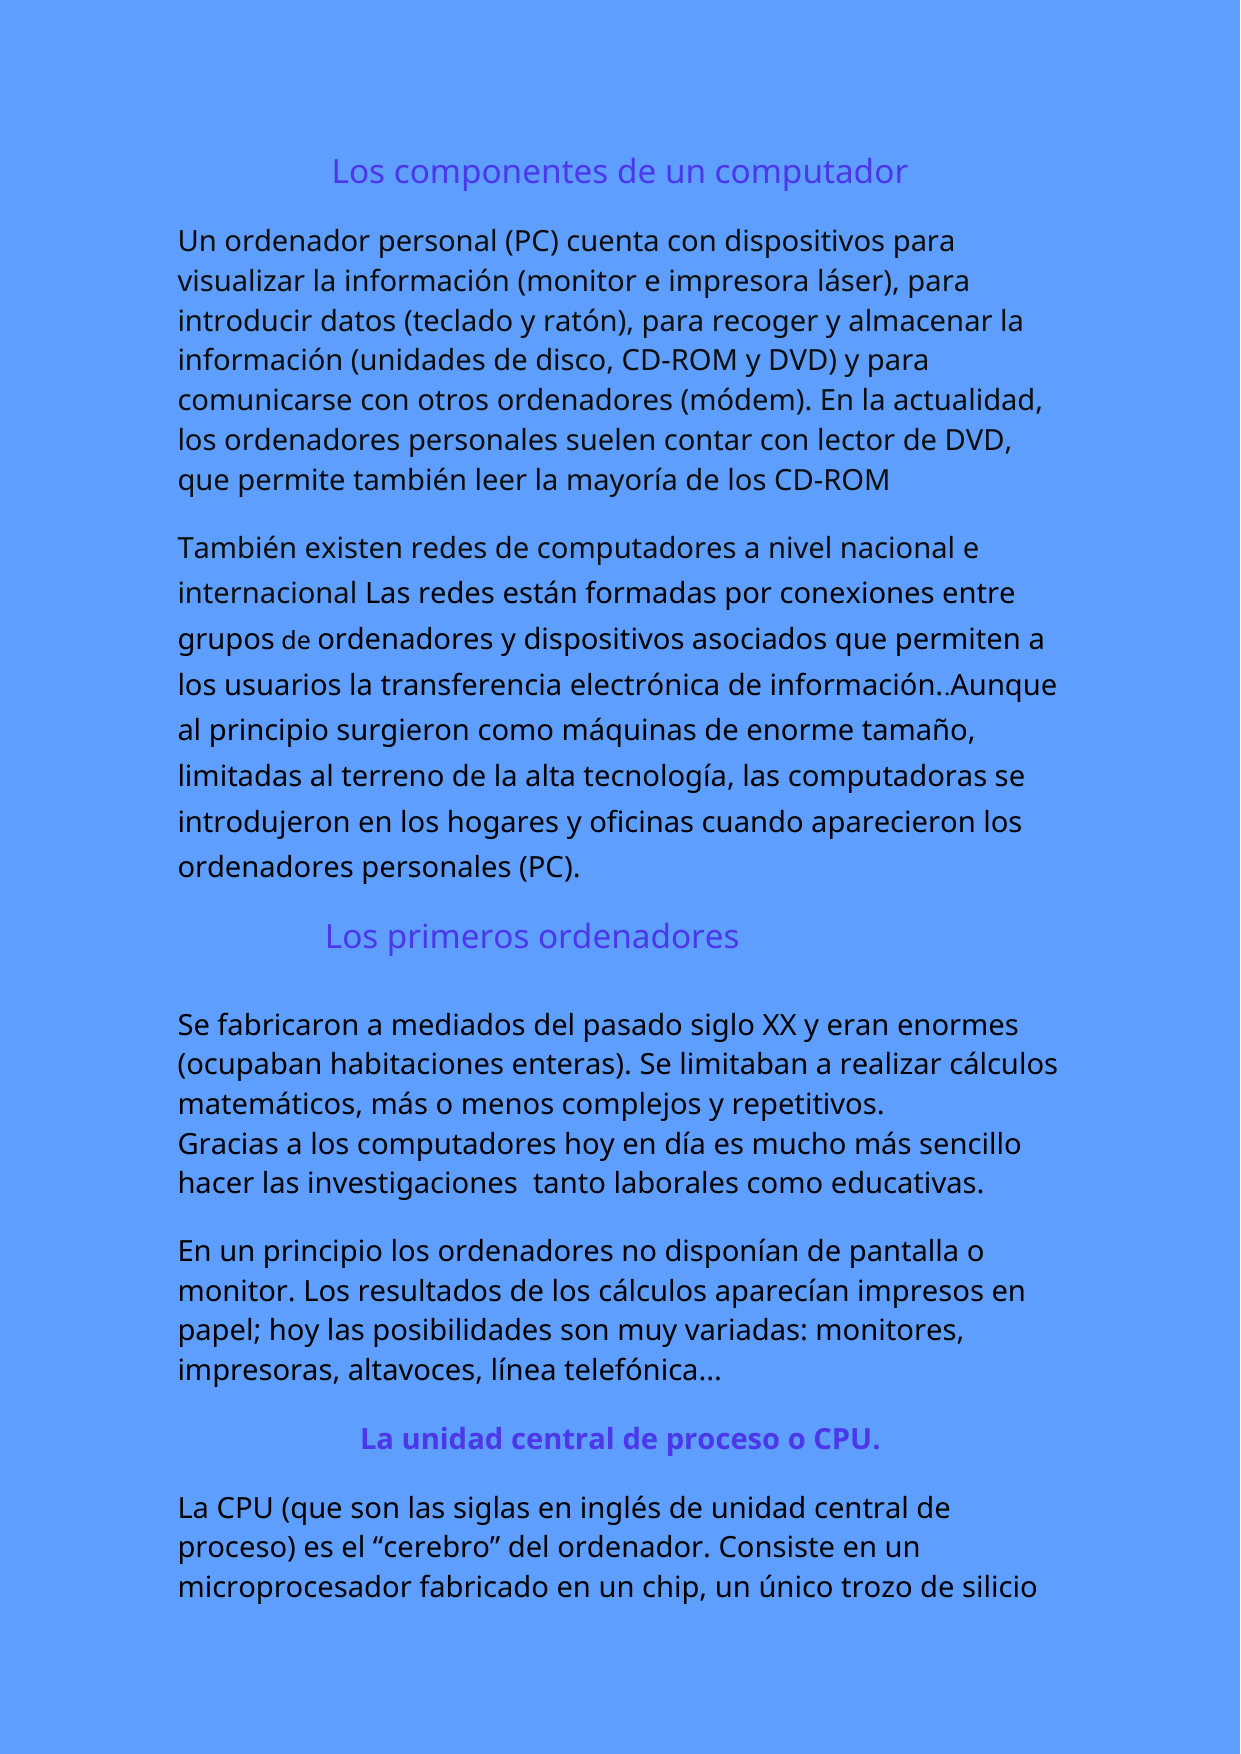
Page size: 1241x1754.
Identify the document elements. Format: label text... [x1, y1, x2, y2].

text En un principio los ordenadores no disponían de pantalla o monitor. Los resultados de los cálculos aparecían impresos en papel; hoy las posibilidades son muy variadas: monitores, impresoras, altavoces, línea telefónica... [177, 1230, 1063, 1389]
text Los primeros ordenadores [177, 913, 1063, 958]
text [177, 1487, 1063, 1606]
text También existen redes de computadores a nivel nacional e internacional Las redes están formadas por conexiones entre grupos de ordenadores y dispositivos asociados que permiten a los usuarios la transferencia electrónica de información..Aunque al principio surgieron como máquinas de enorme tamaño, limitadas al terreno de la alta tecnología, las computadoras se introdujeron en los hogares y oficinas cuando aparecieron los ordenadores personales (PC). [177, 527, 1063, 886]
text Los componentes de un computador [177, 148, 1063, 193]
text Se fabricaron a mediados del pasado siglo XX y eran enormes (ocupaban habitaciones enteras). Se limitaban a realizar cálculos matemáticos, más o menos complejos y repetitivos. [177, 1004, 1063, 1123]
text Un ordenador personal (PC) cuenta con dispositivos para visualizar la información (monitor e impresora láser), para introducir datos (teclado y ratón), para recoger y almacenar la información (unidades de disco, CD-ROM y DVD) y para comunicarse con otros ordenadores (módem). En la actualidad, los ordenadores personales suelen contar con lector de DVD, que permite también leer la mayoría de los CD-ROM [177, 221, 1063, 498]
text La unidad central de proceso o CPU. [177, 1418, 1063, 1458]
text Gracias a los computadores hoy en día es mucho más sencillo hacer las investigaciones tanto laborales como educativas. [177, 1123, 1063, 1202]
